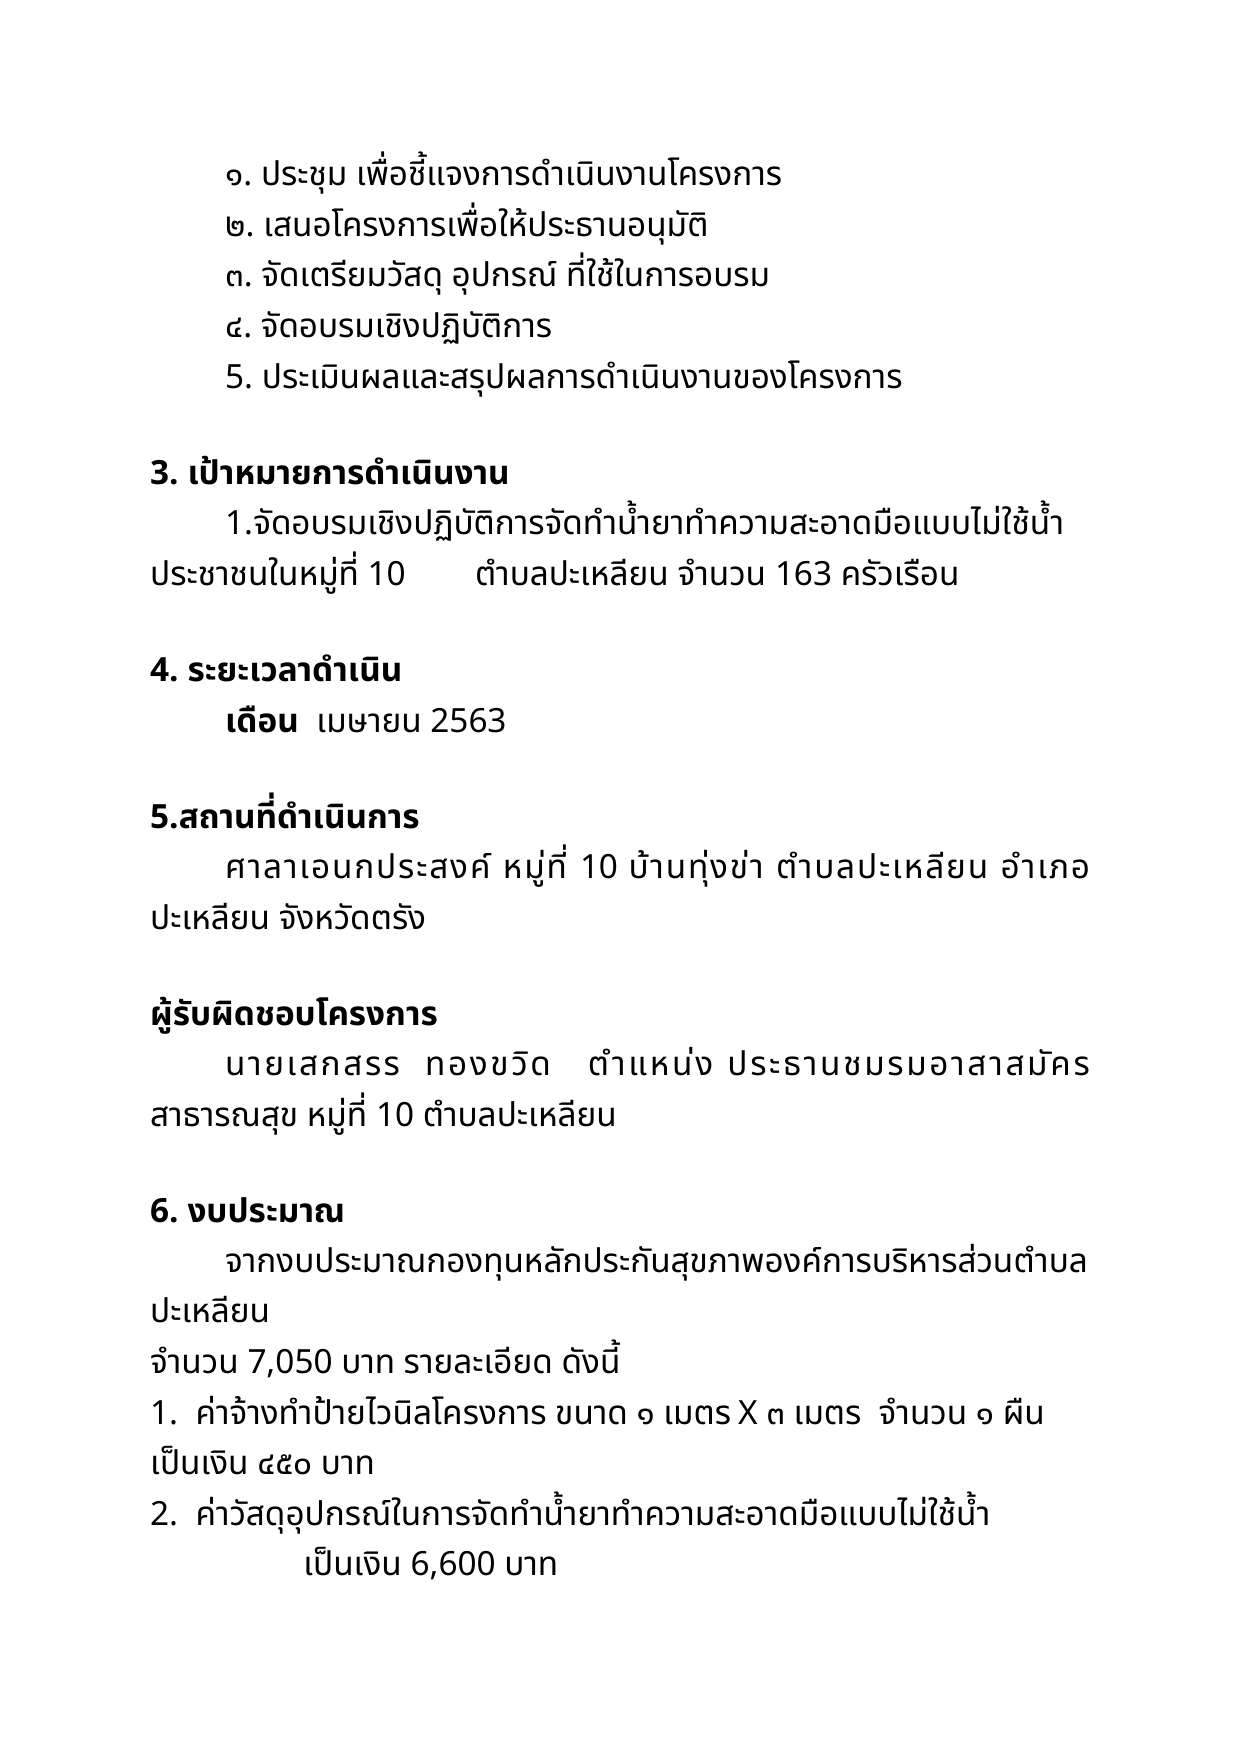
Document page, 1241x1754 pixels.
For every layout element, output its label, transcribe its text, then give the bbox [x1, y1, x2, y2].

text ๒. เสนอโครงการเพื่อให้ประธานอนุมัติ [150, 201, 1090, 251]
text ศาลาเอนกประสงค์ หมู่ที่ 10 บ้านทุ่งข่า ตำบลปะเหลียน อำเภอปะเหลียน จังหวัดตรัง [150, 843, 1090, 944]
text 1.จัดอบรมเชิงปฏิบัติการจัดทำน้ำยาทำความสะอาดมือแบบไม่ใช้น้ำ ประชาชนในหมู่ที่ 10 ตำบลปะเหลียน จำนวน 163 ครัวเรือน [150, 499, 1090, 600]
text ๔. จัดอบรมเชิงปฏิบัติการ [150, 302, 1090, 352]
text จากงบประมาณกองทุนหลักประกันสุขภาพองค์การบริหารส่วนตำบลปะเหลียน [150, 1237, 1090, 1338]
text 3. เป้าหมายการดำเนินงาน [150, 448, 1090, 499]
text 5.สถานที่ดำเนินการ [150, 792, 1090, 843]
text ๑. ประชุม เพื่อชี้แจงการดำเนินงานโครงการ [150, 150, 1090, 201]
text นายเสกสรร ทองขวิด ตำแหน่ง ประธานชมรมอาสาสมัครสาธารณสุข หมู่ที่ 10 ตำบลปะเหลียน [150, 1040, 1090, 1141]
text 5. ประเมินผลและสรุปผลการดำเนินงานของโครงการ [150, 352, 1090, 403]
text 6. งบประมาณ [150, 1186, 1090, 1237]
text 2. ค่าวัสดุอุปกรณ์ในการจัดทำน้ำยาทำความสะอาดมือแบบไม่ใช้น้ำ เป็นเงิน 6,600 บาท [150, 1489, 1090, 1591]
text เดือน เมษายน 2563 [150, 696, 1090, 747]
text ผู้รับผิดชอบโครงการ [150, 989, 1090, 1040]
text 4. ระยะเวลาดำเนิน [150, 646, 1090, 696]
text 1. ค่าจ้างทำป้ายไวนิลโครงการ ขนาด ๑ เมตรX ๓ เมตร จำนวน ๑ ผืน เป็นเงิน ๔๕๐ บาท [150, 1388, 1090, 1489]
text ๓. จัดเตรียมวัสดุ อุปกรณ์ ที่ใช้ในการอบรม [150, 251, 1090, 302]
text จำนวน 7,050 บาท รายละเอียด ดังนี้ [150, 1338, 1090, 1388]
